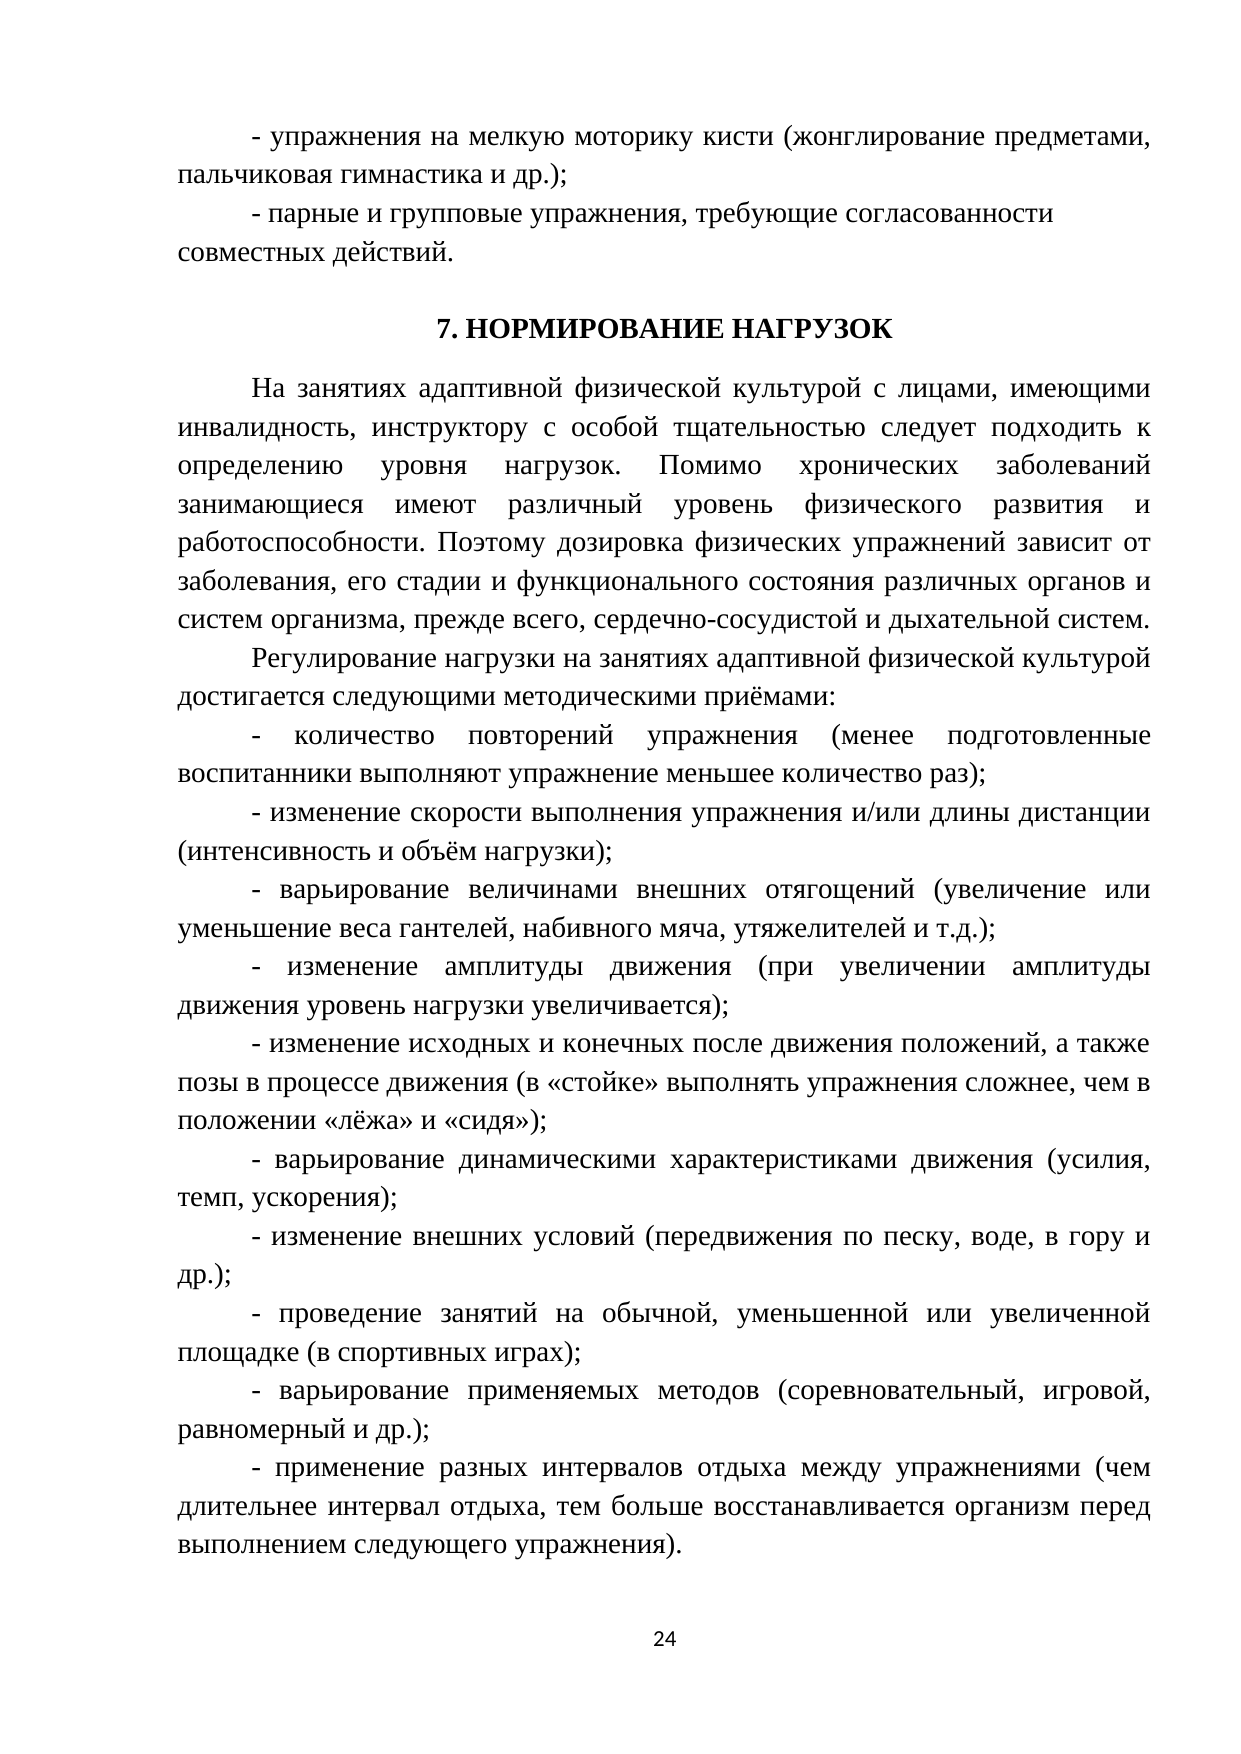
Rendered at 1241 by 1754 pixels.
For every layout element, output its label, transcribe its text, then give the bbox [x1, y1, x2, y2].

text - изменение амплитуды движения (при увеличении амплитуды движения уровень нагрузки увеличивается); [177, 948, 1152, 1020]
text - варьирование величинами внешних отягощений (увеличение или уменьшение веса гантелей, набивного мяча, утяжелителей и т.д.); [177, 871, 1152, 943]
text - парные и групповые упражнения, требующие согласованности [177, 195, 1152, 229]
text - варьирование применяемых методов (соревновательный, игровой, равномерный и др.); [177, 1372, 1152, 1444]
text - изменение скорости выполнения упражнения и/или длины дистанции (интенсивность и объём нагрузки); [177, 794, 1152, 866]
text - варьирование динамическими характеристиками движения (усилия, темп, ускорения); [177, 1141, 1152, 1213]
text совместных действий. [177, 234, 1152, 267]
text - количество повторений упражнения (менее подготовленные воспитанники выполняют упражнение меньшее количество раз); [177, 717, 1152, 789]
text - проведение занятий на обычной, уменьшенной или увеличенной площадке (в спортивных играх); [177, 1295, 1152, 1367]
text - применение разных интервалов отдыха между упражнениями (чем длительнее интервал отдыха, тем больше восстанавливается организм перед выполнением следующего упражнения). [177, 1449, 1152, 1560]
text - упражнения на мелкую моторику кисти (жонглирование предметами, пальчиковая гимнастика и др.); [177, 118, 1152, 190]
text - изменение исходных и конечных после движения положений, а также позы в процессе движения (в «стойке» выполнять упражнения сложнее, чем в положении «лёжа» и «сидя»); [177, 1025, 1152, 1136]
text - изменение внешних условий (передвижения по песку, воде, в гору и др.); [177, 1218, 1152, 1290]
text 7. НОРМИРОВАНИЕ НАГРУЗОК [177, 311, 1152, 344]
text На занятиях адаптивной физической культурой с лицами, имеющими инвалидность, инструктору с особой тщательностью следует подходить к определению уровня нагрузок. Помимо хронических заболеваний занимающиеся имеют различный уровень физического развития и работоспособности. Поэтому дозировка физических упражнений зависит от заболевания, его стадии и функционального состояния различных органов и систем организма, прежде всего, сердечно-сосудистой и дыхательной систем. Регулирование нагрузки на занятиях адаптивной физической культурой достигается следующими методическими приёмами: [177, 370, 1152, 712]
